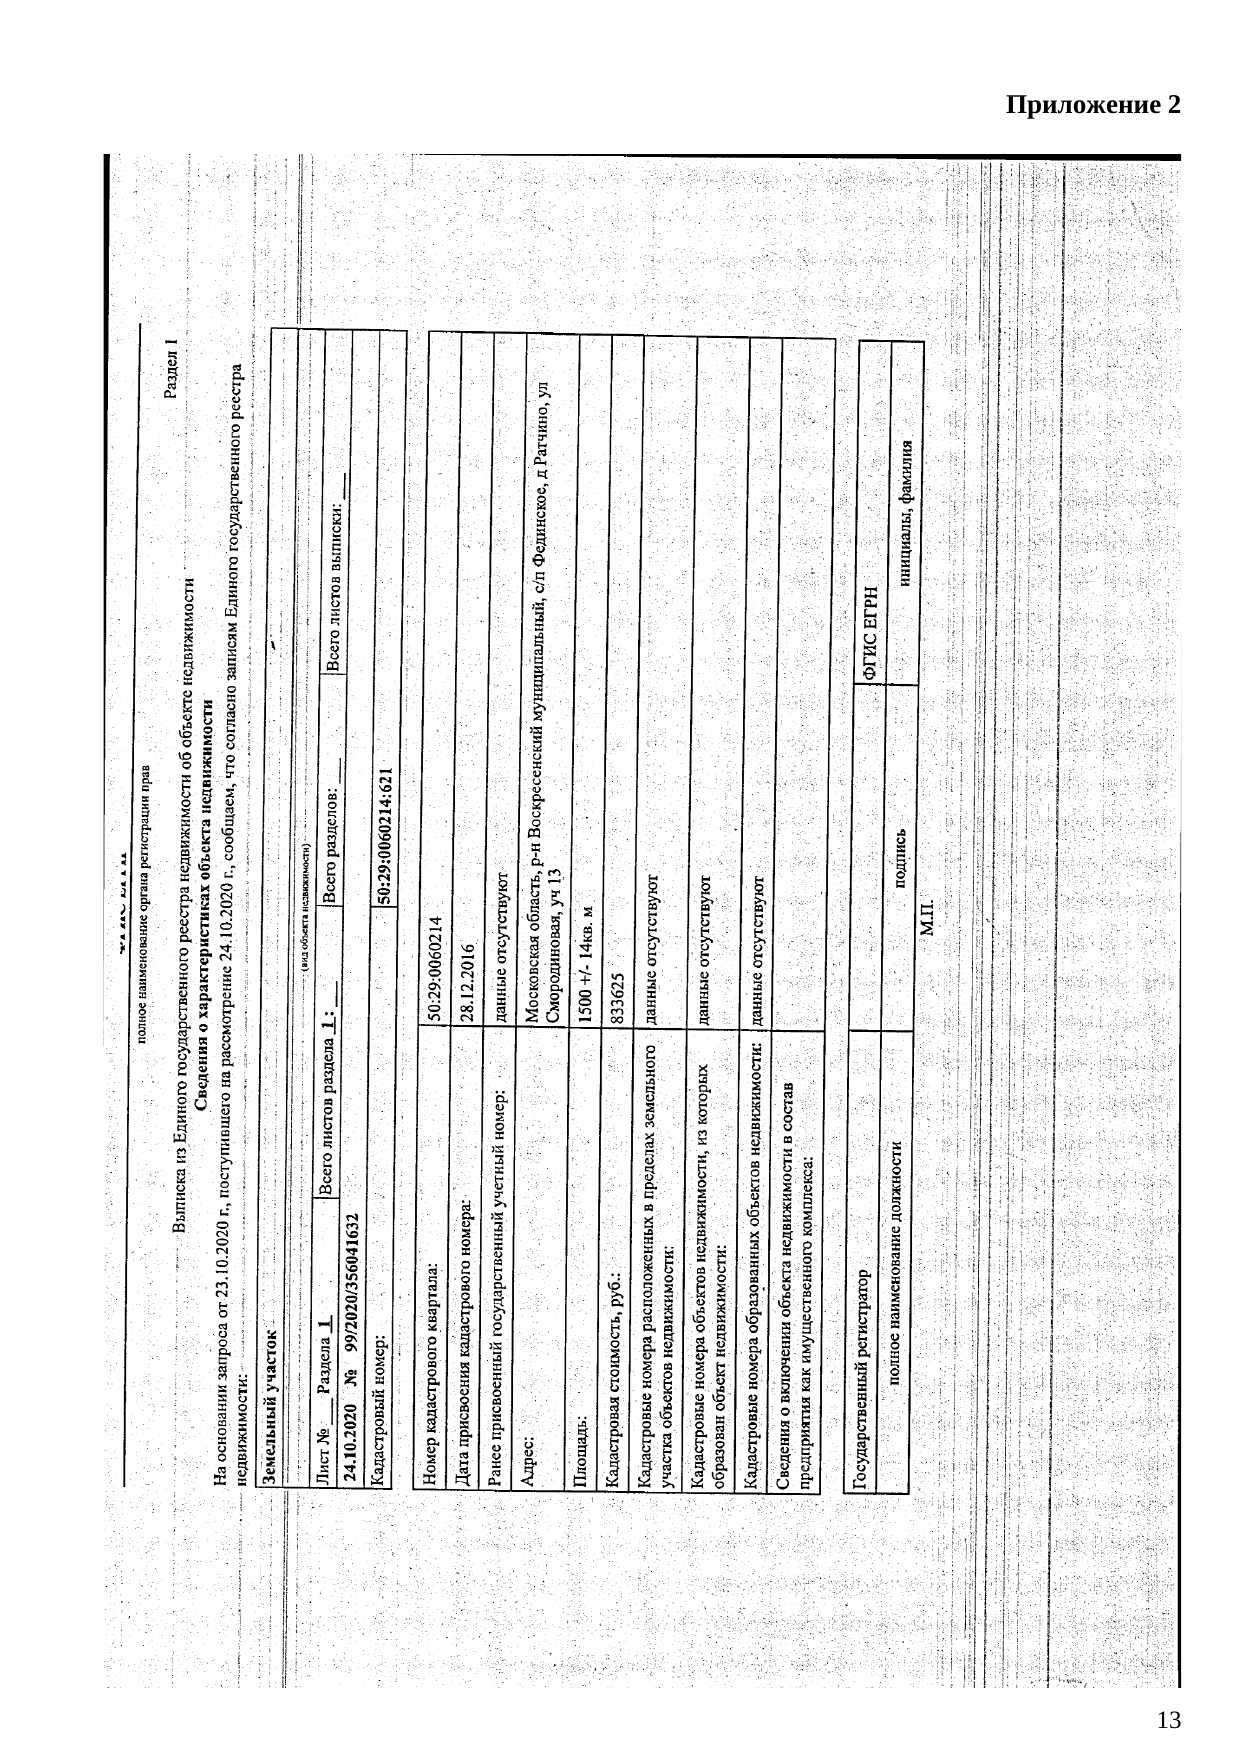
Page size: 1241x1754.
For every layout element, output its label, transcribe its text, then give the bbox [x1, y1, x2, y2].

subtitle Приложение 2 [103, 89, 1181, 120]
